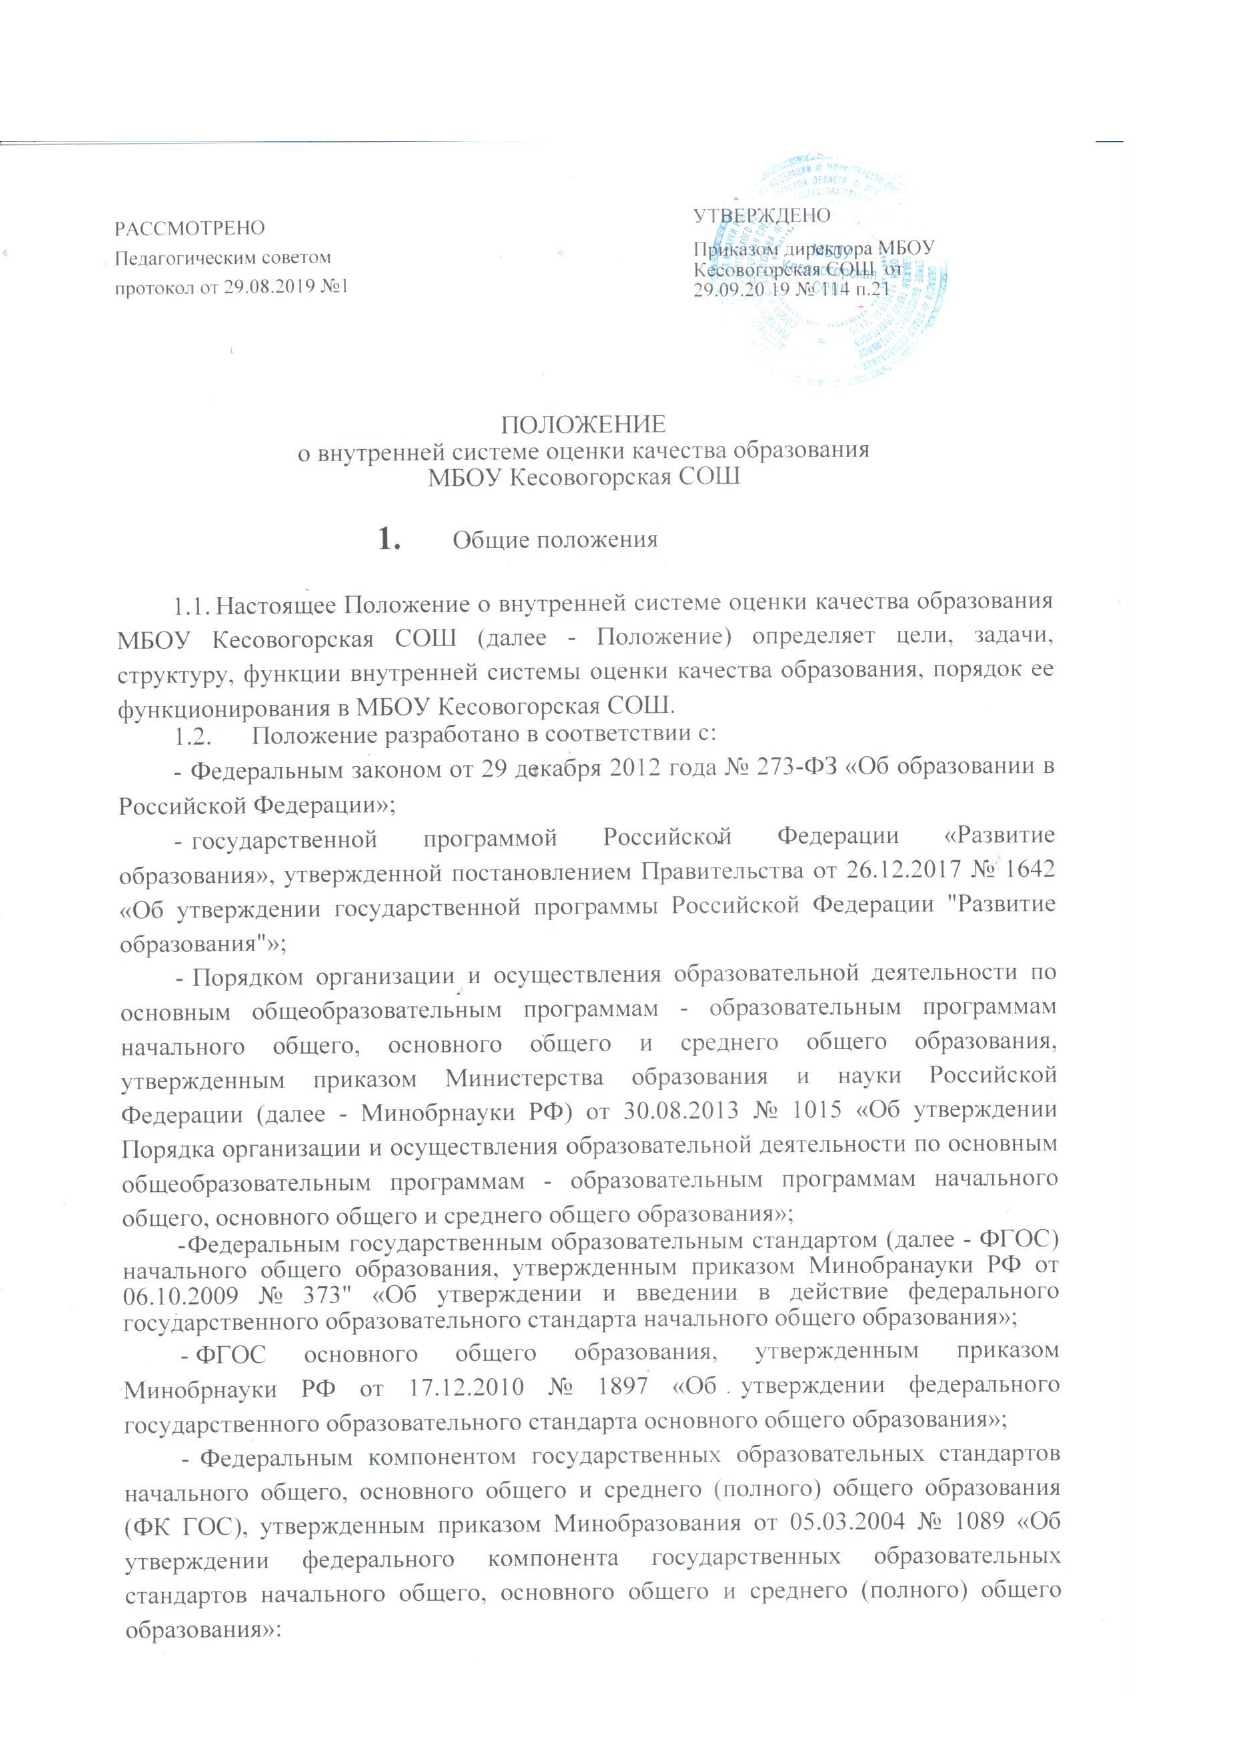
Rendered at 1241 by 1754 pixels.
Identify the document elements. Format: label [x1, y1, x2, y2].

picture [0, 141, 1134, 1700]
